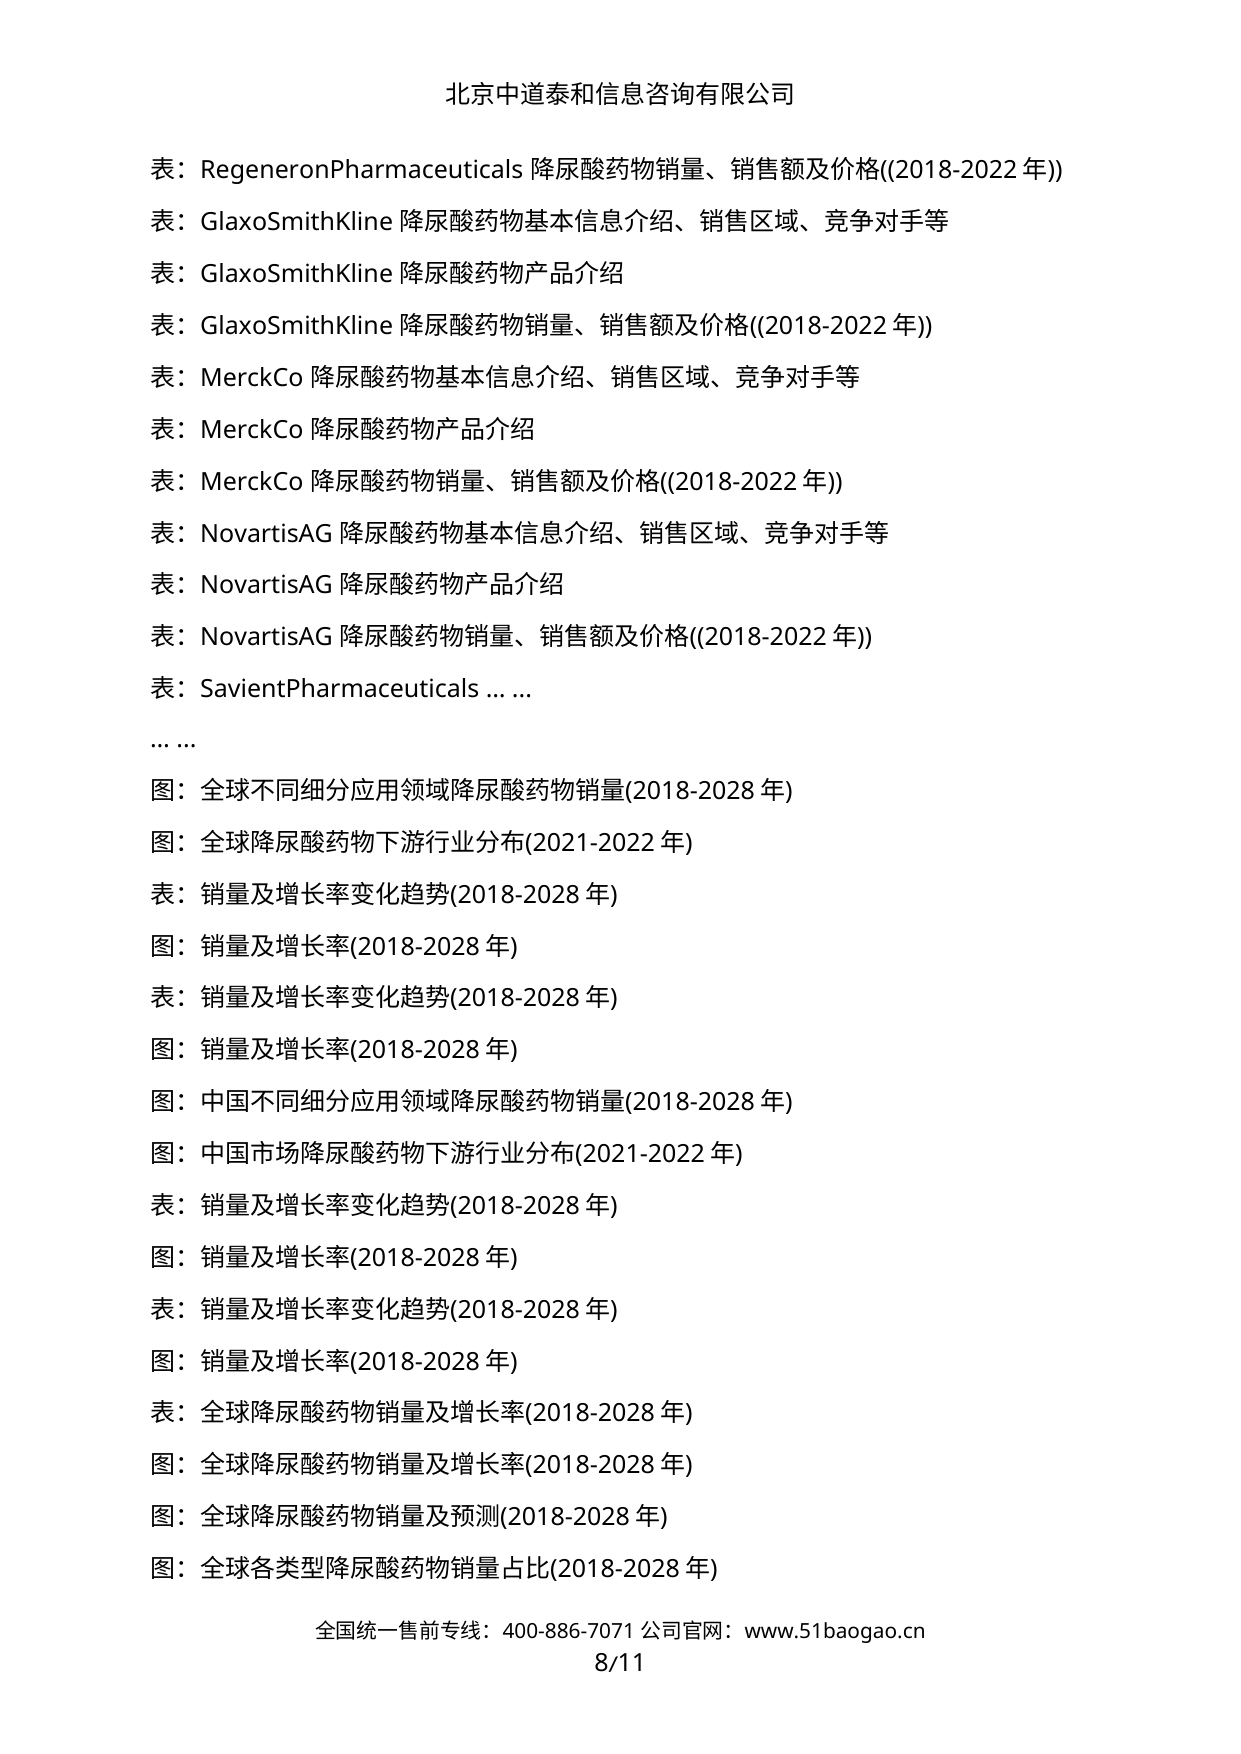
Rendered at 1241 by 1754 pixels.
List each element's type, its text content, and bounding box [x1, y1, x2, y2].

text 表：NovartisAG 降尿酸药物销量、销售额及价格((2018-2022年)) [150, 617, 1090, 653]
text 图：销量及增长率(2018-2028年) [150, 926, 1090, 962]
text 图：销量及增长率(2018-2028年) [150, 1030, 1090, 1066]
text 表：GlaxoSmithKline 降尿酸药物基本信息介绍、销售区域、竞争对手等 [150, 202, 1090, 238]
text 图：全球各类型降尿酸药物销量占比(2018-2028年) [150, 1548, 1090, 1585]
text 图：销量及增长率(2018-2028年) [150, 1237, 1090, 1273]
text 表：SavientPharmaceuticals … ... [150, 669, 1090, 705]
text 表：MerckCo 降尿酸药物产品介绍 [150, 409, 1090, 446]
text 图：中国市场降尿酸药物下游行业分布(2021-2022年) [150, 1133, 1090, 1170]
text 表：NovartisAG 降尿酸药物基本信息介绍、销售区域、竞争对手等 [150, 513, 1090, 549]
text 表：MerckCo 降尿酸药物基本信息介绍、销售区域、竞争对手等 [150, 357, 1090, 394]
text 图：销量及增长率(2018-2028年) [150, 1341, 1090, 1377]
text 表：MerckCo 降尿酸药物销量、销售额及价格((2018-2022年)) [150, 461, 1090, 497]
text 图：中国不同细分应用领域降尿酸药物销量(2018-2028年) [150, 1082, 1090, 1118]
text 表：销量及增长率变化趋势(2018-2028年) [150, 978, 1090, 1014]
text 表：销量及增长率变化趋势(2018-2028年) [150, 874, 1090, 910]
text 表：RegeneronPharmaceuticals 降尿酸药物销量、销售额及价格((2018-2022年)) [150, 150, 1090, 186]
text 图：全球不同细分应用领域降尿酸药物销量(2018-2028年) [150, 770, 1090, 807]
text … ... [150, 721, 1090, 755]
text 表：销量及增长率变化趋势(2018-2028年) [150, 1289, 1090, 1325]
text 表：全球降尿酸药物销量及增长率(2018-2028年) [150, 1393, 1090, 1429]
text 表：NovartisAG 降尿酸药物产品介绍 [150, 565, 1090, 601]
text 图：全球降尿酸药物销量及预测(2018-2028年) [150, 1497, 1090, 1533]
text 表：销量及增长率变化趋势(2018-2028年) [150, 1185, 1090, 1222]
text 图：全球降尿酸药物下游行业分布(2021-2022年) [150, 822, 1090, 858]
text 图：全球降尿酸药物销量及增长率(2018-2028年) [150, 1445, 1090, 1481]
text 表：GlaxoSmithKline 降尿酸药物产品介绍 [150, 254, 1090, 290]
text 表：GlaxoSmithKline 降尿酸药物销量、销售额及价格((2018-2022年)) [150, 306, 1090, 342]
